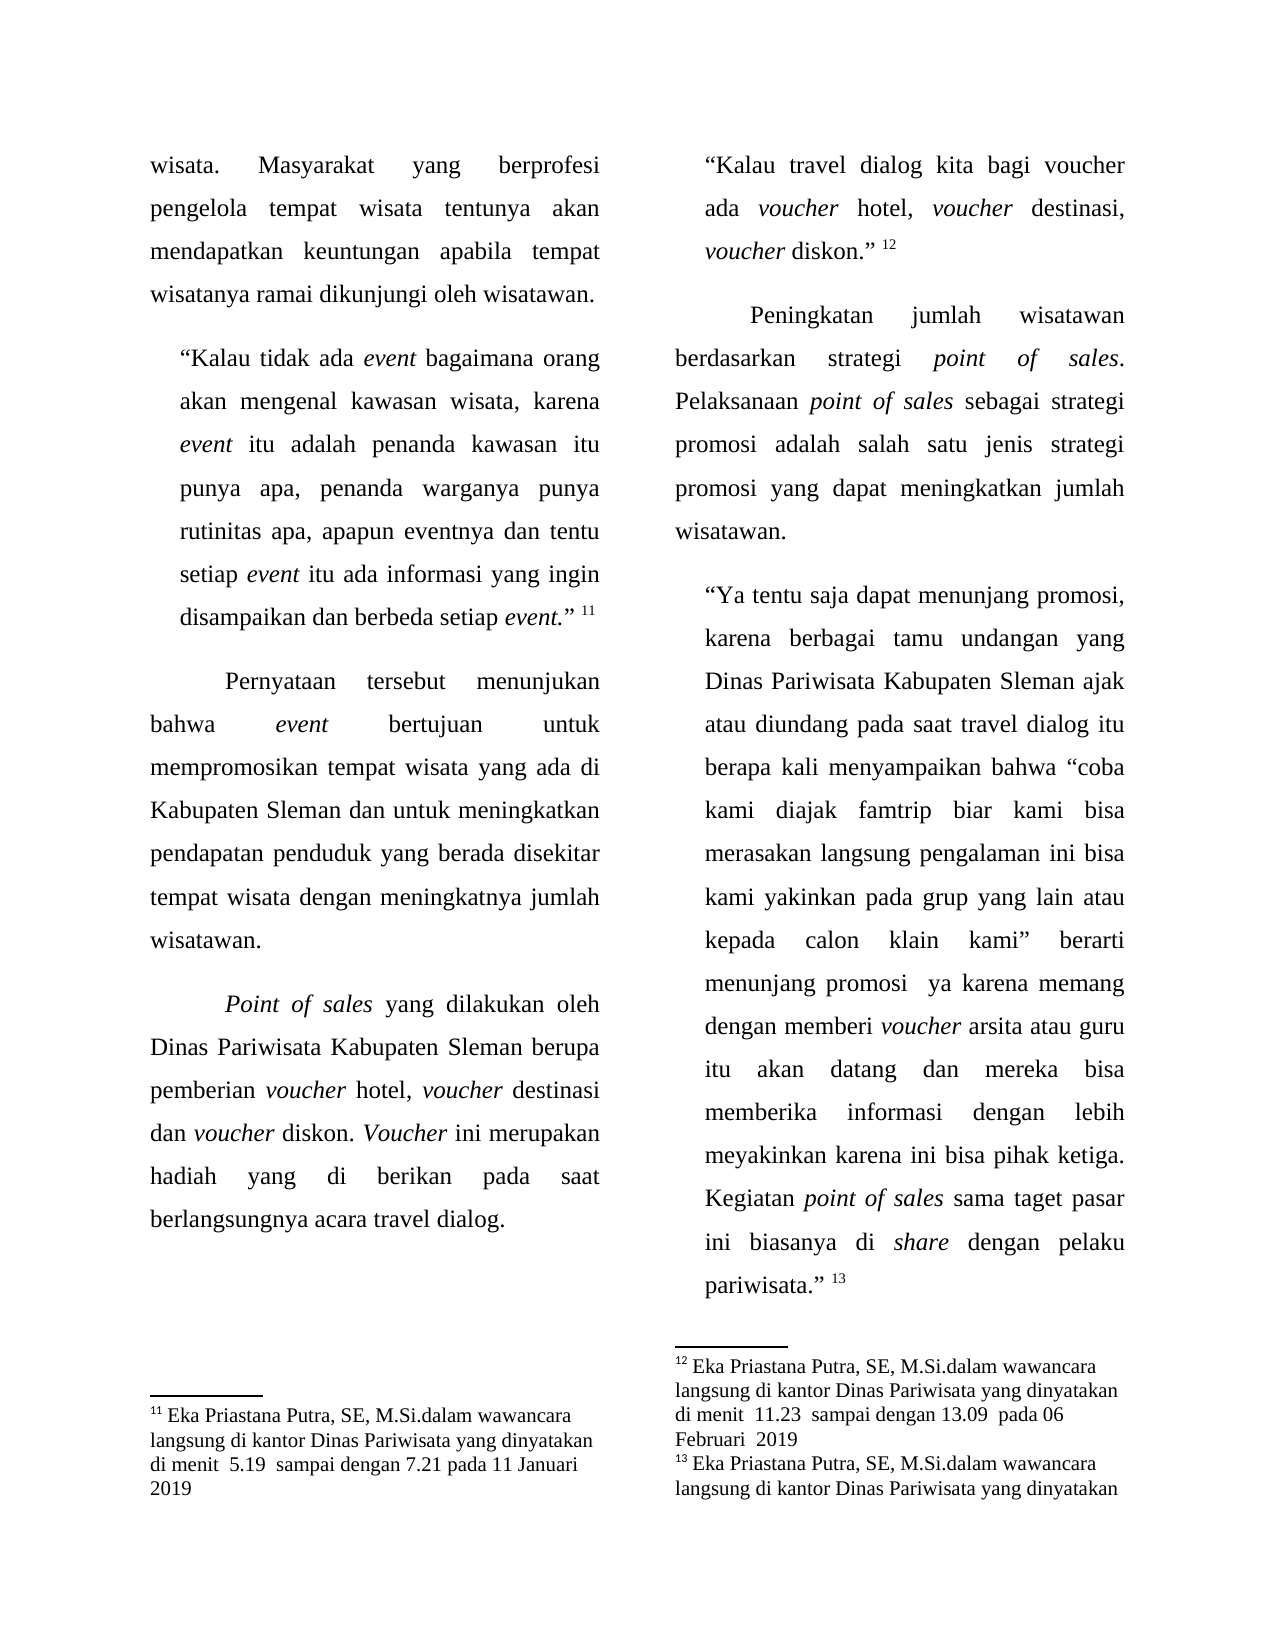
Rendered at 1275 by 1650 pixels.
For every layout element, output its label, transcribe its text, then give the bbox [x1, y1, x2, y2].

text Peningkatan jumlah wisatawan berdasarkan strategi point of sales. Pelaksanaan point of sales sebagai strategi promosi adalah salah satu jenis strategi promosi yang dapat meningkatkan jumlah wisatawan. [675, 300, 1125, 544]
list “Ya tentu saja dapat menunjang promosi, karena berbagai tamu undangan yang Dinas Pariwisata Kabupaten Sleman ajak atau diundang pada saat travel dialog itu berapa kali menyampaikan bahwa “coba kami diajak famtrip biar kami bisa merasakan langsung pengalaman ini bisa kami yakinkan pada grup yang lain atau kepada calon klain kami” berarti menunjang promosi ya karena memang dengan memberi voucher arsita atau guru itu akan datang dan mereka bisa memberika informasi dengan lebih meyakinkan karena ini bisa pihak ketiga. Kegiatan point of sales sama taget pasar ini biasanya di share dengan pelaku pariwisata.” [704, 580, 1125, 1298]
list “Kalau travel dialog kita bagi voucher ada voucher hotel, voucher destinasi, voucher diskon.” [704, 150, 1125, 265]
text Point of sales yang dilakukan oleh Dinas Pariwisata Kabupaten Sleman berupa pemberian voucher hotel, voucher destinasi dan voucher diskon. Voucher ini merupakan hadiah yang di berikan pada saat berlangsungnya acara travel dialog. [150, 989, 600, 1233]
text “Kalau tidak ada event bagaimana orang akan mengenal kawasan wisata, karena event itu adalah penanda kawasan itu punya apa, penanda warganya punya rutinitas apa, apapun eventnya dan tentu setiap event itu ada informasi yang ingin disampaikan dan berbeda setiap event.” [179, 343, 600, 631]
text Pernyataan tersebut menunjukan bahwa event bertujuan untuk mempromosikan tempat wisata yang ada di Kabupaten Sleman dan untuk meningkatkan pendapatan penduduk yang berada disekitar tempat wisata dengan meningkatnya jumlah wisatawan. [150, 666, 600, 953]
